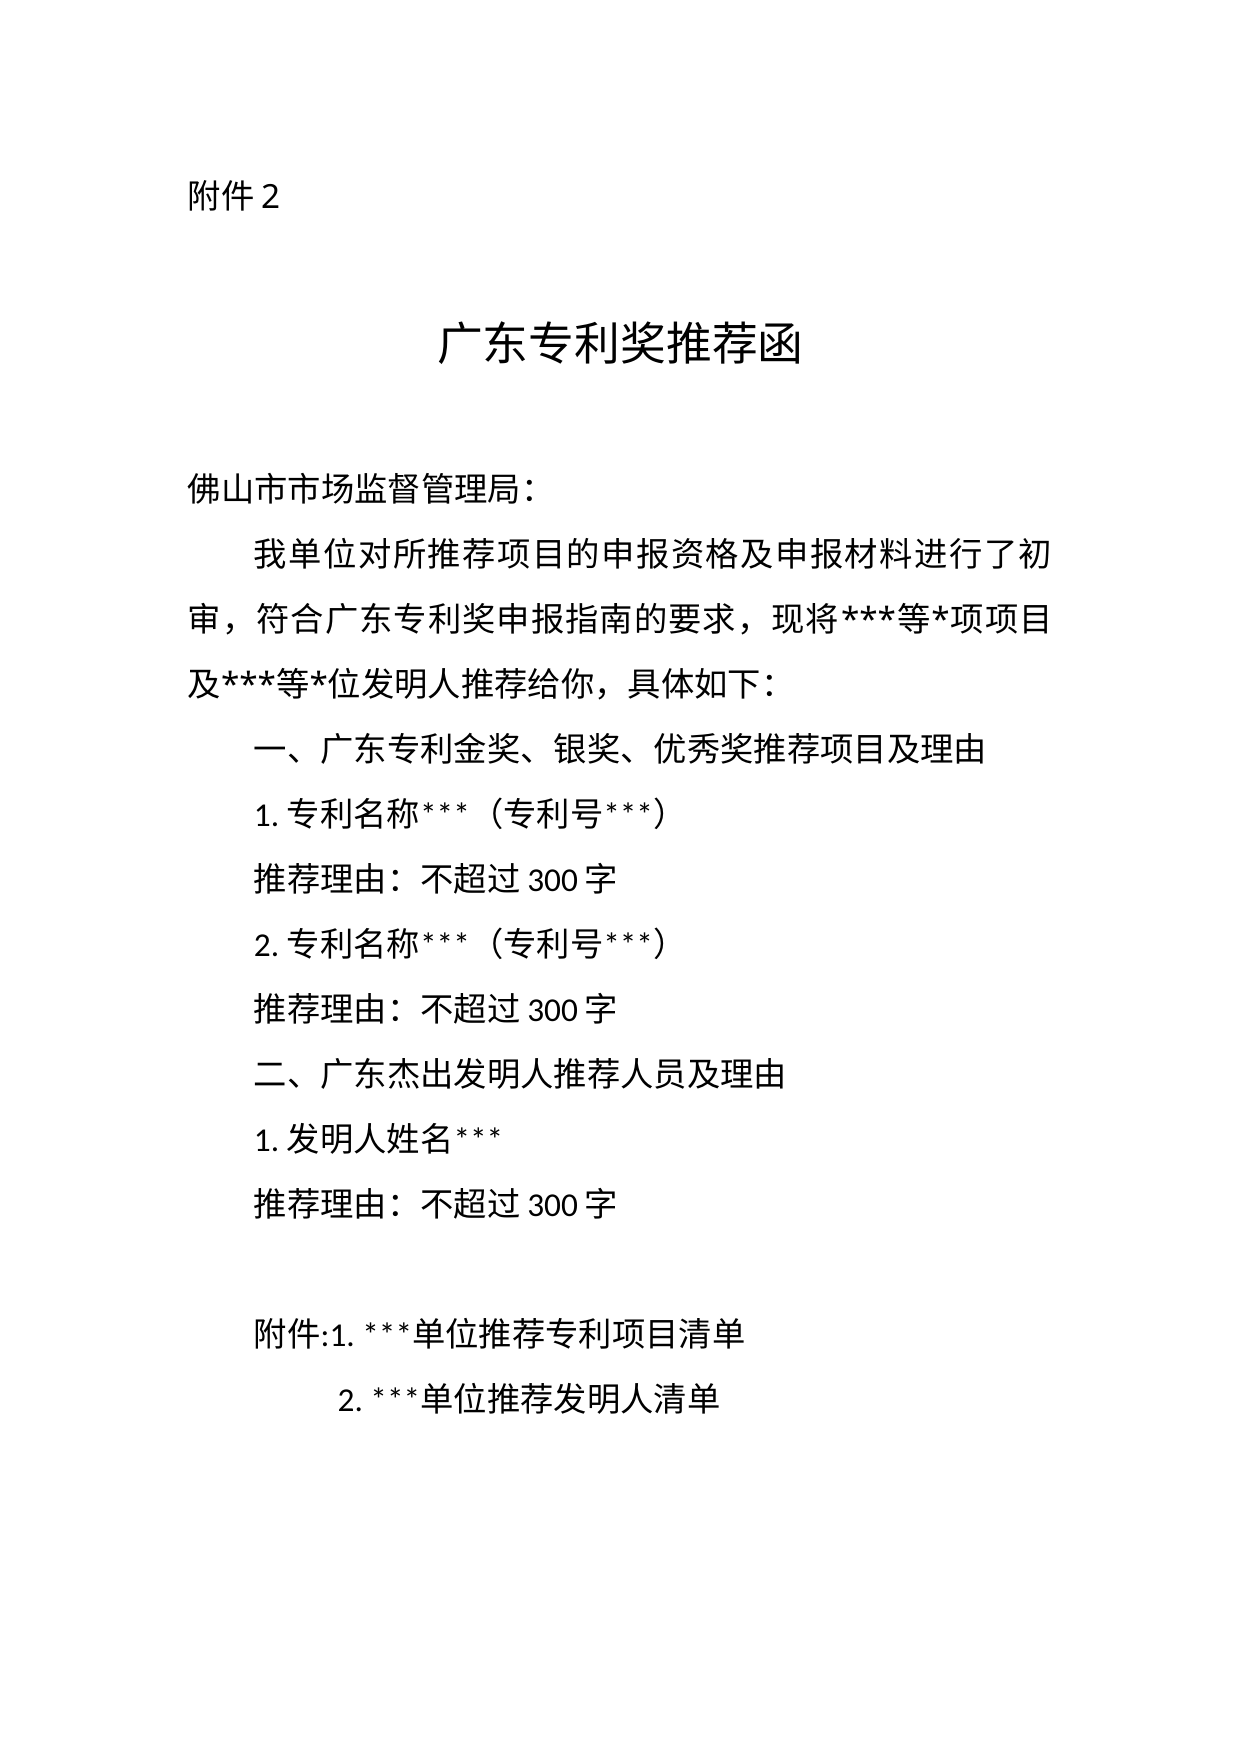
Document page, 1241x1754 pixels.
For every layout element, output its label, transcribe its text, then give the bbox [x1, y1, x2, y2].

text 广东专利奖推荐函 [187, 292, 1053, 389]
text 佛山市市场监督管理局： [187, 454, 1053, 519]
text 1. 发明人姓名*** [187, 1104, 1053, 1169]
text 2. ***单位推荐发明人清单 [187, 1364, 1053, 1429]
text 推荐理由：不超过300字 [187, 844, 1053, 909]
text 一、广东专利金奖、银奖、优秀奖推荐项目及理由 [187, 714, 1053, 779]
text 2. 专利名称***（专利号***） [187, 909, 1053, 974]
text 推荐理由：不超过300字 [187, 1169, 1053, 1234]
text 1. 专利名称***（专利号***） [187, 779, 1053, 844]
text 二、广东杰出发明人推荐人员及理由 [187, 1039, 1053, 1104]
text 我单位对所推荐项目的申报资格及申报材料进行了初审，符合广东专利奖申报指南的要求，现将***等*项项目及***等*位发明人推荐给你，具体如下： [187, 519, 1053, 714]
text 附件:1. ***单位推荐专利项目清单 [187, 1299, 1053, 1364]
text 附件2 [187, 162, 1053, 227]
text 推荐理由：不超过300字 [187, 974, 1053, 1039]
